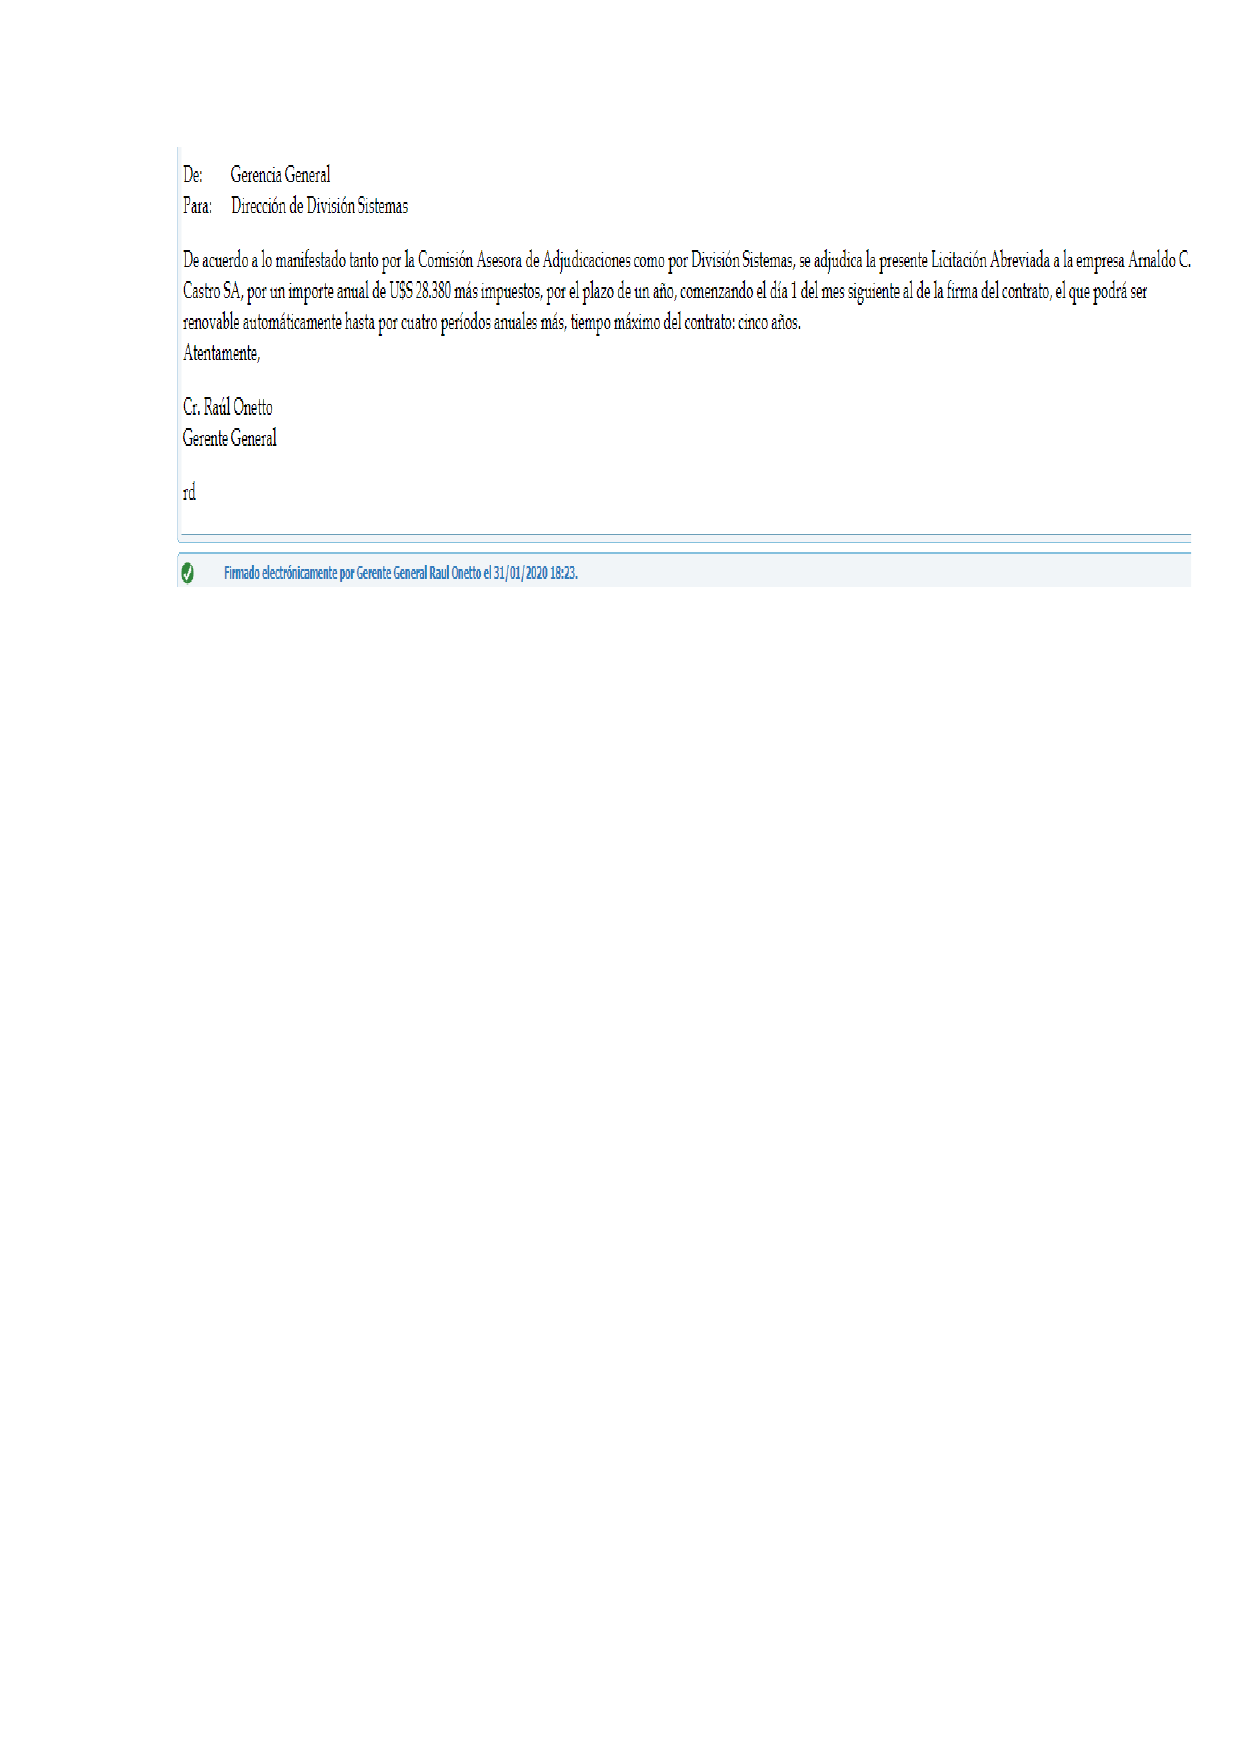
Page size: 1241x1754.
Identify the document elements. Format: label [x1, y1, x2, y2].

picture [177, 147, 1192, 587]
